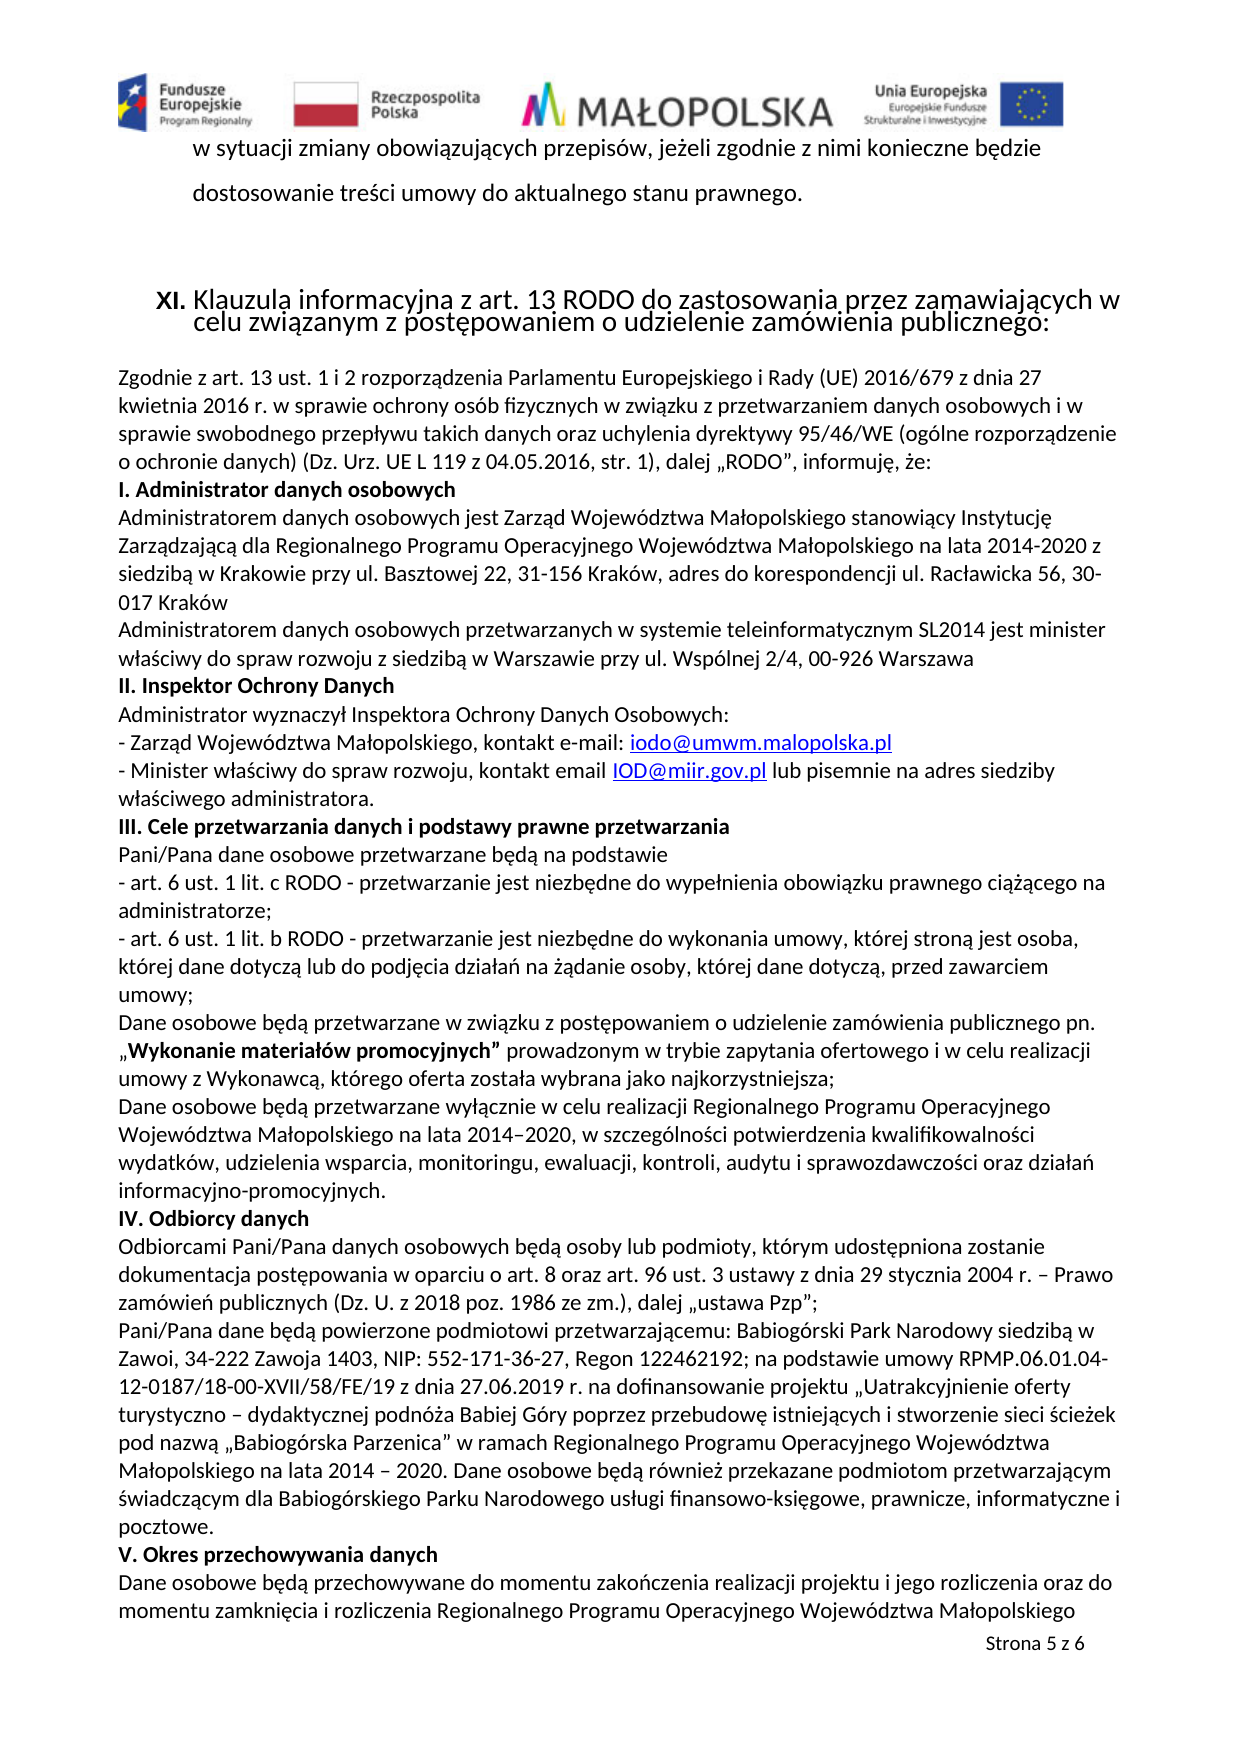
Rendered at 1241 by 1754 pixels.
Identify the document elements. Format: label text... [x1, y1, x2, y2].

subtitle Klauzula informacyjna z art. 13 RODO do zastosowania przez zamawiających w celu związanym z postępowaniem o udzielenie zamówienia publicznego: [156, 292, 1122, 335]
text Pani/Pana dane będą powierzone podmiotowi przetwarzającemu: Babiogórski Park Narodowy siedzibą w Zawoi, 34-222 Zawoja 1403, NIP: 552-171-36-27, Regon 122462192; na podstawie umowy RPMP.06.01.04-12-0187/18-00-XVII/58/FE/19 z dnia 27.06.2019 r. na dofinansowanie projektu „Uatrakcyjnienie oferty turystyczno – dydaktycznej podnóża Babiej Góry poprzez przebudowę istniejących i stworzenie sieci ścieżek pod nazwą „Babiogórska Parzenica” w ramach Regionalnego Programu Operacyjnego Województwa Małopolskiego na lata 2014 – 2020. Dane osobowe będą również przekazane podmiotom przetwarzającym świadczącym dla Babiogórskiego Parku Narodowego usługi finansowo-księgowe, prawnicze, informatyczne i pocztowe. [118, 1316, 1122, 1540]
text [118, 1568, 1122, 1624]
text - art. 6 ust. 1 lit. b RODO - przetwarzanie jest niezbędne do wykonania umowy, której stroną jest osoba, której dane dotyczą lub do podjęcia działań na żądanie osoby, której dane dotyczą, przed zawarciem umowy; [118, 924, 1122, 1008]
text Dane osobowe będą przetwarzane wyłącznie w celu realizacji Regionalnego Programu Operacyjnego Województwa Małopolskiego na lata 2014–2020, w szczególności potwierdzenia kwalifikowalności wydatków, udzielenia wsparcia, monitoringu, ewaluacji, kontroli, audytu i sprawozdawczości oraz działań informacyjno-promocyjnych. [118, 1092, 1122, 1204]
text - art. 6 ust. 1 lit. c RODO - przetwarzanie jest niezbędne do wypełnienia obowiązku prawnego ciążącego na administratorze; [118, 868, 1122, 924]
text - Minister właściwy do spraw rozwoju, kontakt email IOD@miir.gov.pl lub pisemnie na adres siedziby właściwego administratora. [118, 756, 1122, 812]
text Zgodnie z art. 13 ust. 1 i 2 rozporządzenia Parlamentu Europejskiego i Rady (UE) 2016/679 z dnia 27 kwietnia 2016 r. w sprawie ochrony osób fizycznych w związku z przetwarzaniem danych osobowych i w sprawie swobodnego przepływu takich danych oraz uchylenia dyrektywy 95/46/WE (ogólne rozporządzenie o ochronie danych) (Dz. Urz. UE L 119 z 04.05.2016, str. 1), dalej „RODO”, informuję, że: [118, 363, 1122, 476]
text II. Inspektor Ochrony Danych [118, 672, 1122, 700]
text - Zarząd Województwa Małopolskiego, kontakt e-mail: iodo@umwm.malopolska.pl [118, 728, 1122, 756]
text I. Administrator danych osobowych [118, 476, 1122, 503]
text V. Okres przechowywania danych [118, 1540, 1122, 1568]
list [155, 132, 1122, 208]
text Odbiorcami Pani/Pana danych osobowych będą osoby lub podmioty, którym udostępniona zostanie dokumentacja postępowania w oparciu o art. 8 oraz art. 96 ust. 3 ustawy z dnia 29 stycznia 2004 r. – Prawo zamówień publicznych (Dz. U. z 2018 poz. 1986 ze zm.), dalej „ustawa Pzp”; [118, 1232, 1122, 1316]
text Pani/Pana dane osobowe przetwarzane będą na podstawie [118, 840, 1122, 868]
text III. Cele przetwarzania danych i podstawy prawne przetwarzania [118, 812, 1122, 840]
text IV. Odbiorcy danych [118, 1204, 1122, 1232]
picture [118, 73, 1064, 132]
text Dane osobowe będą przetwarzane w związku z postępowaniem o udzielenie zamówienia publicznego pn. „Wykonanie materiałów promocyjnych” prowadzonym w trybie zapytania ofertowego i w celu realizacji umowy z Wykonawcą, którego oferta została wybrana jako najkorzystniejsza; [118, 1008, 1122, 1092]
text Administrator wyznaczył Inspektora Ochrony Danych Osobowych: [118, 700, 1122, 728]
text Administratorem danych osobowych jest Zarząd Województwa Małopolskiego stanowiący Instytucję Zarządzającą dla Regionalnego Programu Operacyjnego Województwa Małopolskiego na lata 2014-2020 z siedzibą w Krakowie przy ul. Basztowej 22, 31-156 Kraków, adres do korespondencji ul. Racławicka 56, 30-017 Kraków [118, 503, 1122, 616]
text Administratorem danych osobowych przetwarzanych w systemie teleinformatycznym SL2014 jest minister właściwy do spraw rozwoju z siedzibą w Warszawie przy ul. Wspólnej 2/4, 00-926 Warszawa [118, 616, 1122, 672]
